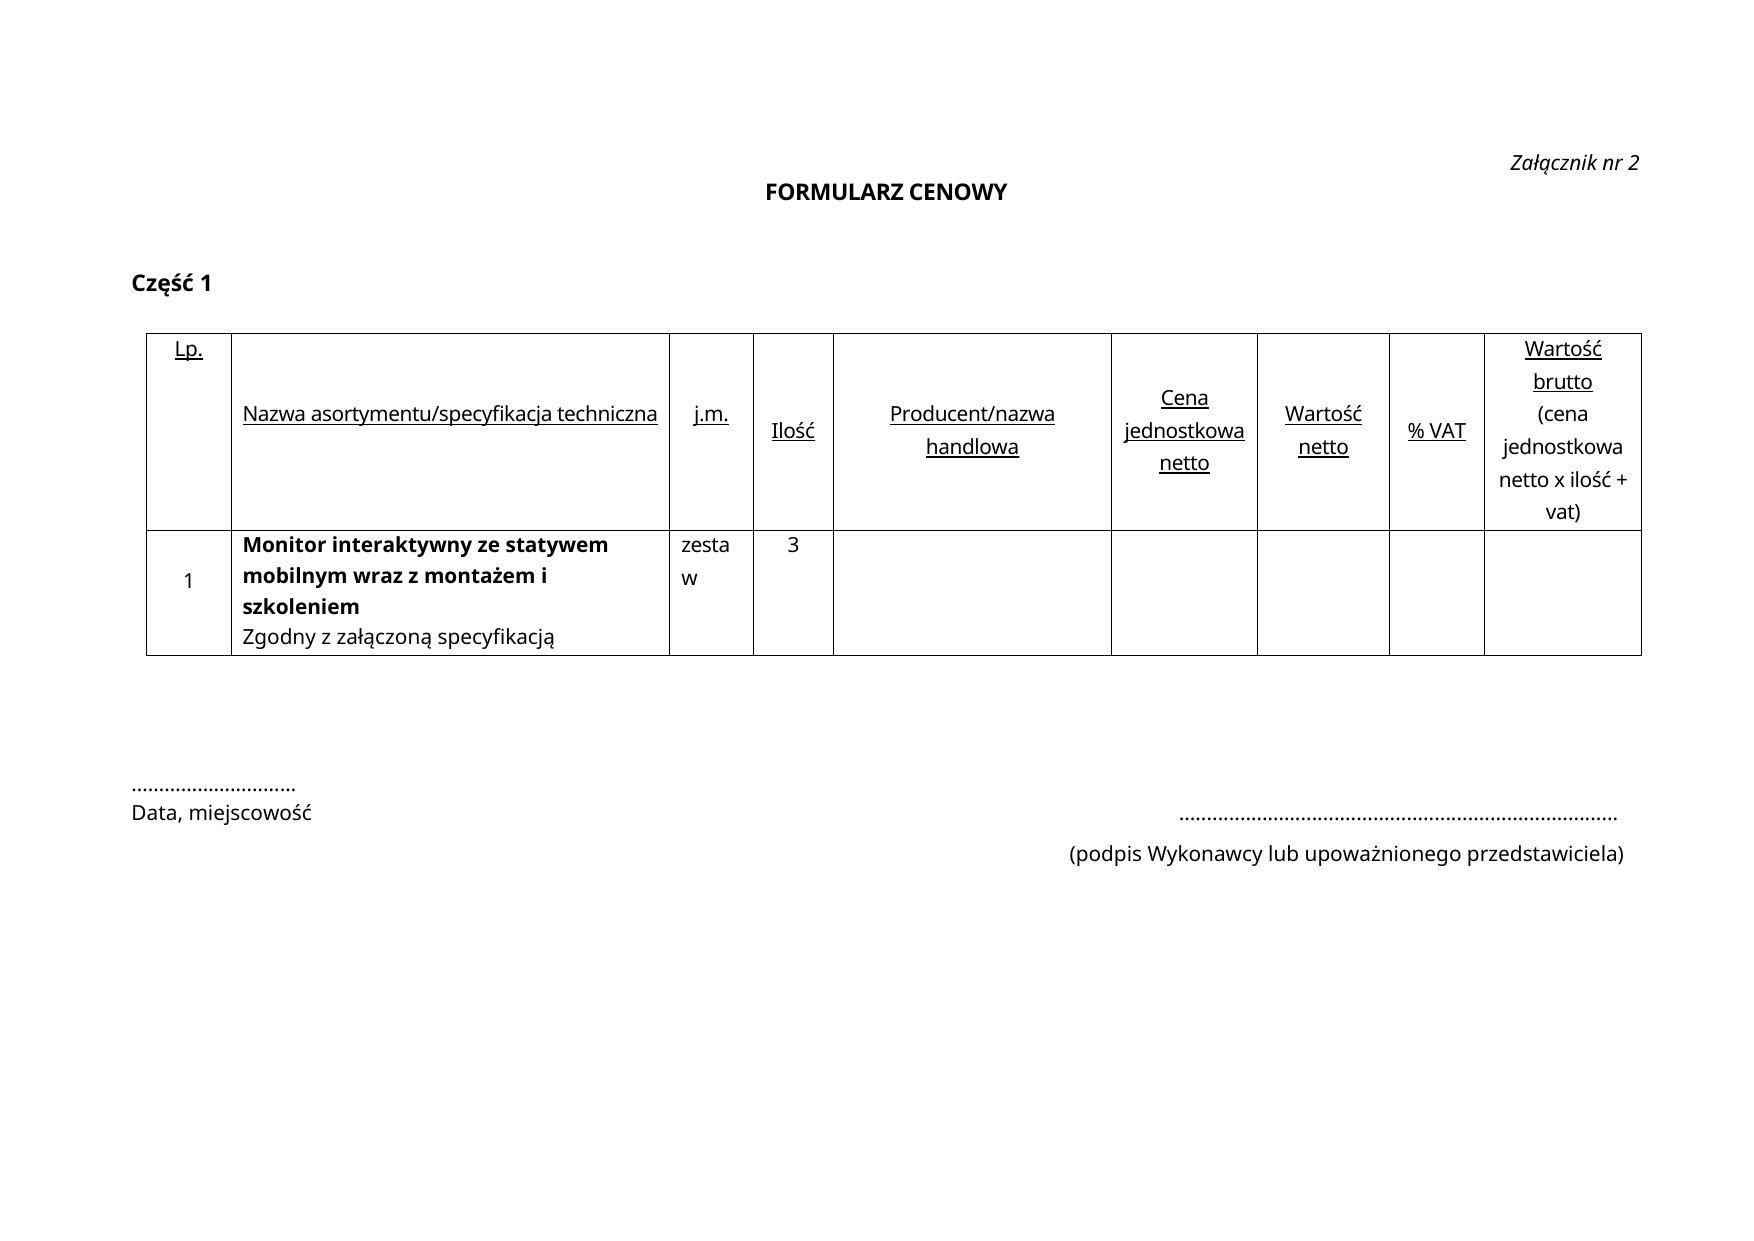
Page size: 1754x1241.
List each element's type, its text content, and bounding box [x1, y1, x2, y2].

table_cell Monitor interaktywny ze statywem mobilnym wraz z montażem i szkoleniem Zgodny z załączoną specyfikacją [232, 531, 669, 655]
table_header Ilość [754, 334, 833, 529]
table_cell [1112, 531, 1257, 655]
table_header j.m. [670, 334, 753, 529]
table_header Producent/nazwa handlowa [834, 334, 1111, 529]
table_cell [834, 531, 1111, 655]
text Załącznik nr 2 [131, 148, 1642, 176]
table_cell 1 [147, 531, 231, 655]
table_cell [1485, 531, 1641, 655]
table_cell zestaw [670, 531, 753, 655]
table_header Cena jednostkowa netto [1112, 334, 1257, 529]
text FORMULARZ CENOWY [131, 176, 1642, 207]
table_header Nazwa asortymentu/specyfikacja techniczna [232, 334, 669, 529]
text Część 1 [131, 267, 1642, 298]
text Data, miejscowość ............……….......................................................... [131, 798, 1642, 826]
table_header Lp. [147, 334, 231, 529]
table_header Wartość netto [1258, 334, 1389, 529]
table_header % VAT [1390, 334, 1484, 529]
table_cell 3 [754, 531, 833, 655]
text (podpis Wykonawcy lub upoważnionego przedstawiciela) [131, 839, 1677, 867]
table_cell [1258, 531, 1389, 655]
text ………………………… [131, 769, 1642, 798]
table_cell [1390, 531, 1484, 655]
table_header Wartość brutto (cena jednostkowa netto x ilość + vat) [1485, 334, 1641, 529]
